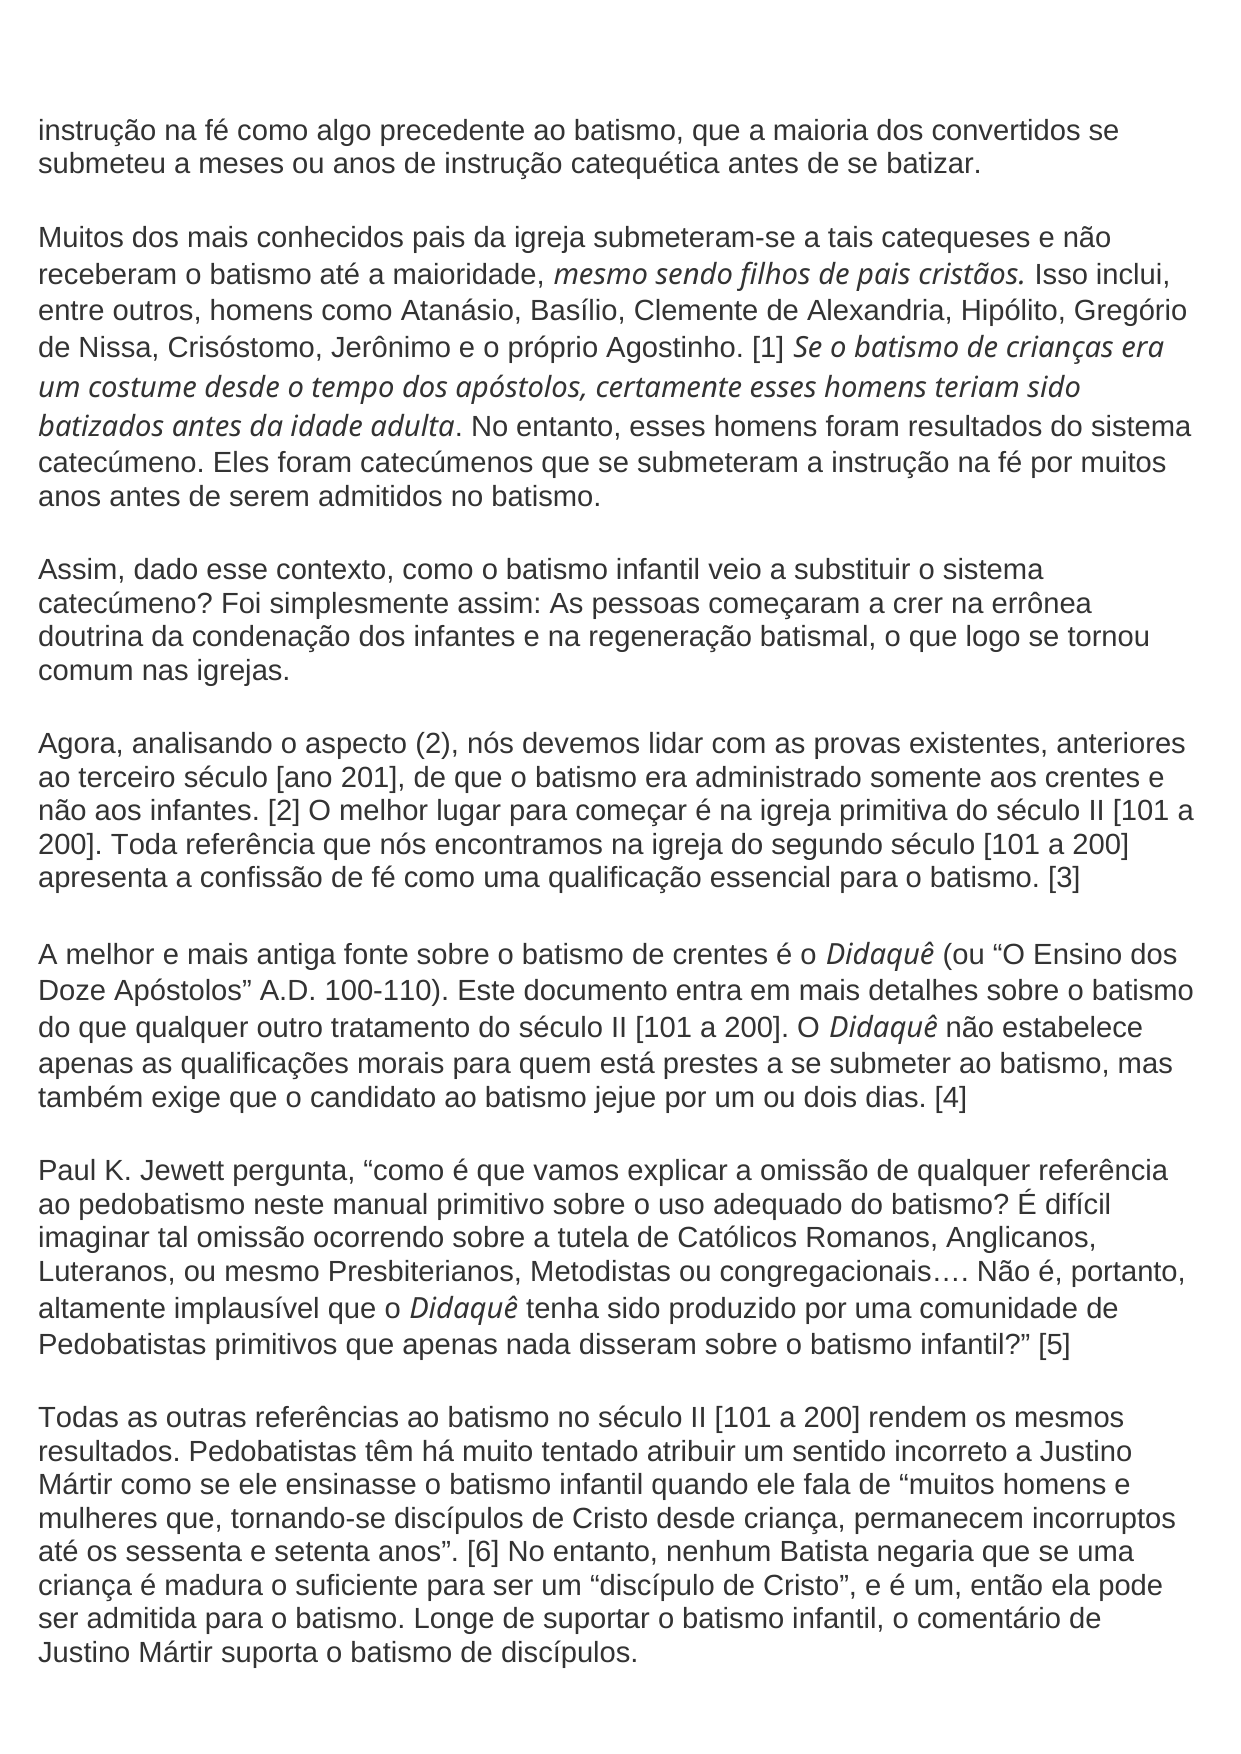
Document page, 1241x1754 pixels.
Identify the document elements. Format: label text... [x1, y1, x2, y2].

text Muitos dos mais conhecidos pais da igreja submeteram-se a tais catequeses e não receberam o batismo até a maioridade, mesmo sendo filhos de pais cristãos. Isso inclui, entre outros, homens como Atanásio, Basílio, Clemente de Alexandria, Hipólito, Gregório de Nissa, Crisóstomo, Jerônimo e o próprio Agostinho. [1] Se o batismo de crianças era um costume desde o tempo dos apóstolos, certamente esses homens teriam sido batizados antes da idade adulta. No entanto, esses homens foram resultados do sistema catecúmeno. Eles foram catecúmenos que se submeteram a instrução na fé por muitos anos antes de serem admitidos no batismo. [38, 219, 1202, 552]
text Agora, analisando o aspecto (2), nós devemos lidar com as provas existentes, anteriores ao terceiro século [ano 201], de que o batismo era administrado somente aos crentes e não aos infantes. [2] O melhor lugar para começar é na igreja primitiva do século II [101 a 200]. Toda referência que nós encontramos na igreja do segundo século [101 a 200] apresenta a confissão de fé como uma qualificação essencial para o batismo. [3] [38, 726, 1202, 933]
text Todas as outras referências ao batismo no século II [101 a 200] rendem os mesmos resultados. Pedobatistas têm há muito tentado atribuir um sentido incorreto a Justino Mártir como se ele ensinasse o batismo infantil quando ele fala de “muitos homens e mulheres que, tornando-se discípulos de Cristo desde criança, permanecem incorruptos até os sessenta e setenta anos”. [6] No entanto, nenhum Batista negaria que se uma criança é madura o suficiente para ser um “discípulo de Cristo”, e é um, então ela pode ser admitida para o batismo. Longe de suportar o batismo infantil, o comentário de Justino Mártir suporta o batismo de discípulos. [38, 1400, 1202, 1708]
text A melhor e mais antiga fonte sobre o batismo de crentes é o Didaquê (ou “O Ensino dos Doze Apóstolos” A.D. 100-110). Este documento entra em mais detalhes sobre o batismo do que qualquer outro tratamento do século II [101 a 200]. O Didaquê não estabelece apenas as qualificações morais para quem está prestes a se submeter ao batismo, mas também exige que o candidato ao batismo jejue por um ou dois dias. [4] [38, 933, 1202, 1153]
text Assim, dado esse contexto, como o batismo infantil veio a substituir o sistema catecúmeno? Foi simplesmente assim: As pessoas começaram a crer na errônea doutrina da condenação dos infantes e na regeneração batismal, o que logo se tornou comum nas igrejas. [38, 552, 1202, 726]
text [38, 113, 1202, 219]
text Paul K. Jewett pergunta, “como é que vamos explicar a omissão de qualquer referência ao pedobatismo neste manual primitivo sobre o uso adequado do batismo? É difícil imaginar tal omissão ocorrendo sobre a tutela de Católicos Romanos, Anglicanos, Luteranos, ou mesmo Presbiterianos, Metodistas ou congregacionais…. Não é, portanto, altamente implausível que o Didaquê tenha sido produzido por uma comunidade de Pedobatistas primitivos que apenas nada disseram sobre o batismo infantil?” [5] [38, 1153, 1202, 1400]
